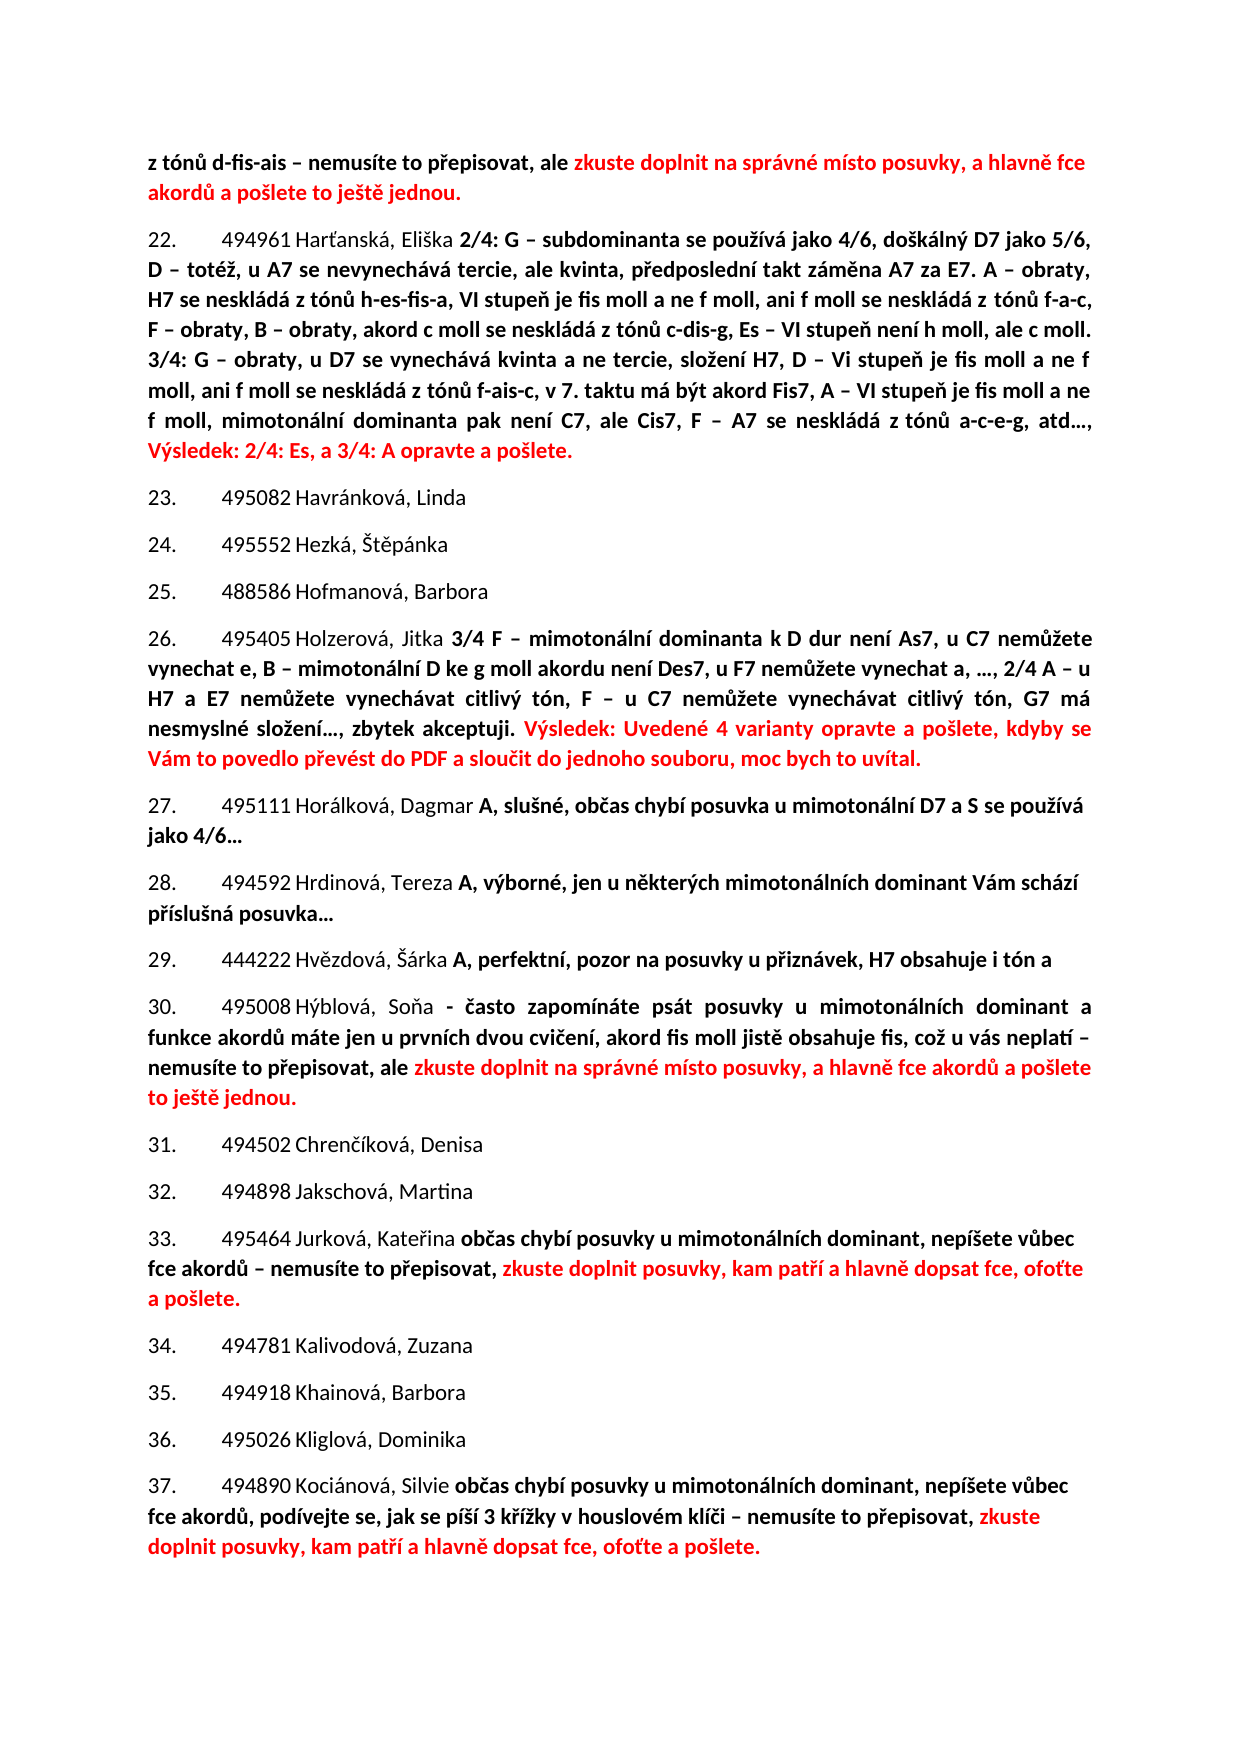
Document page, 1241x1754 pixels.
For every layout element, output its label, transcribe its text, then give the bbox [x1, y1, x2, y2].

text 31. 494502 Chrenčíková, Denisa [148, 1130, 1093, 1158]
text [148, 148, 1093, 206]
text 30. 495008 Hýblová, Soňa - často zapomínáte psát posuvky u mimotonálních dominant a funkce akordů máte jen u prvních dvou cvičení, akord fis moll jistě obsahuje fis, což u vás neplatí – nemusíte to přepisovat, ale zkuste doplnit na správné místo posuvky, a hlavně fce akordů a pošlete to ještě jednou. [148, 992, 1093, 1111]
text 36. 495026 Kliglová, Dominika [148, 1425, 1093, 1453]
text 29. 444222 Hvězdová, Šárka A, perfektní, pozor na posuvky u přiznávek, H7 obsahuje i tón a [148, 946, 1093, 973]
text 27. 495111 Horálková, Dagmar A, slušné, občas chybí posuvka u mimotonální D7 a S se používá jako 4/6… [148, 791, 1093, 849]
text 24. 495552 Hezká, Štěpánka [148, 530, 1093, 558]
text 34. 494781 Kalivodová, Zuzana [148, 1331, 1093, 1359]
text 32. 494898 Jakschová, Martina [148, 1177, 1093, 1205]
text 23. 495082 Havránková, Linda [148, 483, 1093, 511]
text 33. 495464 Jurková, Kateřina občas chybí posuvky u mimotonálních dominant, nepíšete vůbec fce akordů – nemusíte to přepisovat, zkuste doplnit posuvky, kam patří a hlavně dopsat fce, ofoťte a pošlete. [148, 1224, 1093, 1312]
text 28. 494592 Hrdinová, Tereza A, výborné, jen u některých mimotonálních dominant Vám schází příslušná posuvka… [148, 868, 1093, 927]
text 37. 494890 Kociánová, Silvie občas chybí posuvky u mimotonálních dominant, nepíšete vůbec fce akordů, podívejte se, jak se píší 3 křížky v houslovém klíči – nemusíte to přepisovat, zkuste doplnit posuvky, kam patří a hlavně dopsat fce, ofoťte a pošlete. [148, 1472, 1093, 1560]
text 25. 488586 Hofmanová, Barbora [148, 577, 1093, 605]
text 26. 495405 Holzerová, Jitka 3/4 F – mimotonální dominanta k D dur není As7, u C7 nemůžete vynechat e, B – mimotonální D ke g moll akordu není Des7, u F7 nemůžete vynechat a, …, 2/4 A – u H7 a E7 nemůžete vynechávat citlivý tón, F – u C7 nemůžete vynechávat citlivý tón, G7 má nesmyslné složení…, zbytek akceptuji. Výsledek: Uvedené 4 varianty opravte a pošlete, kdyby se Vám to povedlo převést do PDF a sloučit do jednoho souboru, moc bych to uvítal. [148, 624, 1093, 772]
text 35. 494918 Khainová, Barbora [148, 1378, 1093, 1406]
text 22. 494961 Harťanská, Eliška 2/4: G – subdominanta se používá jako 4/6, doškálný D7 jako 5/6, D – totéž, u A7 se nevynechává tercie, ale kvinta, předposlední takt záměna A7 za E7. A – obraty, H7 se neskládá z tónů h-es-fis-a, VI stupeň je fis moll a ne f moll, ani f moll se neskládá z tónů f-a-c, F – obraty, B – obraty, akord c moll se neskládá z tónů c-dis-g, Es – VI stupeň není h moll, ale c moll. 3/4: G – obraty, u D7 se vynechává kvinta a ne tercie, složení H7, D – Vi stupeň je fis moll a ne f moll, ani f moll se neskládá z tónů f-ais-c, v 7. taktu má být akord Fis7, A – VI stupeň je fis moll a ne f moll, mimotonální dominanta pak není C7, ale Cis7, F – A7 se neskládá z tónů a-c-e-g, atd…, Výsledek: 2/4: Es, a 3/4: A opravte a pošlete. [148, 225, 1093, 464]
